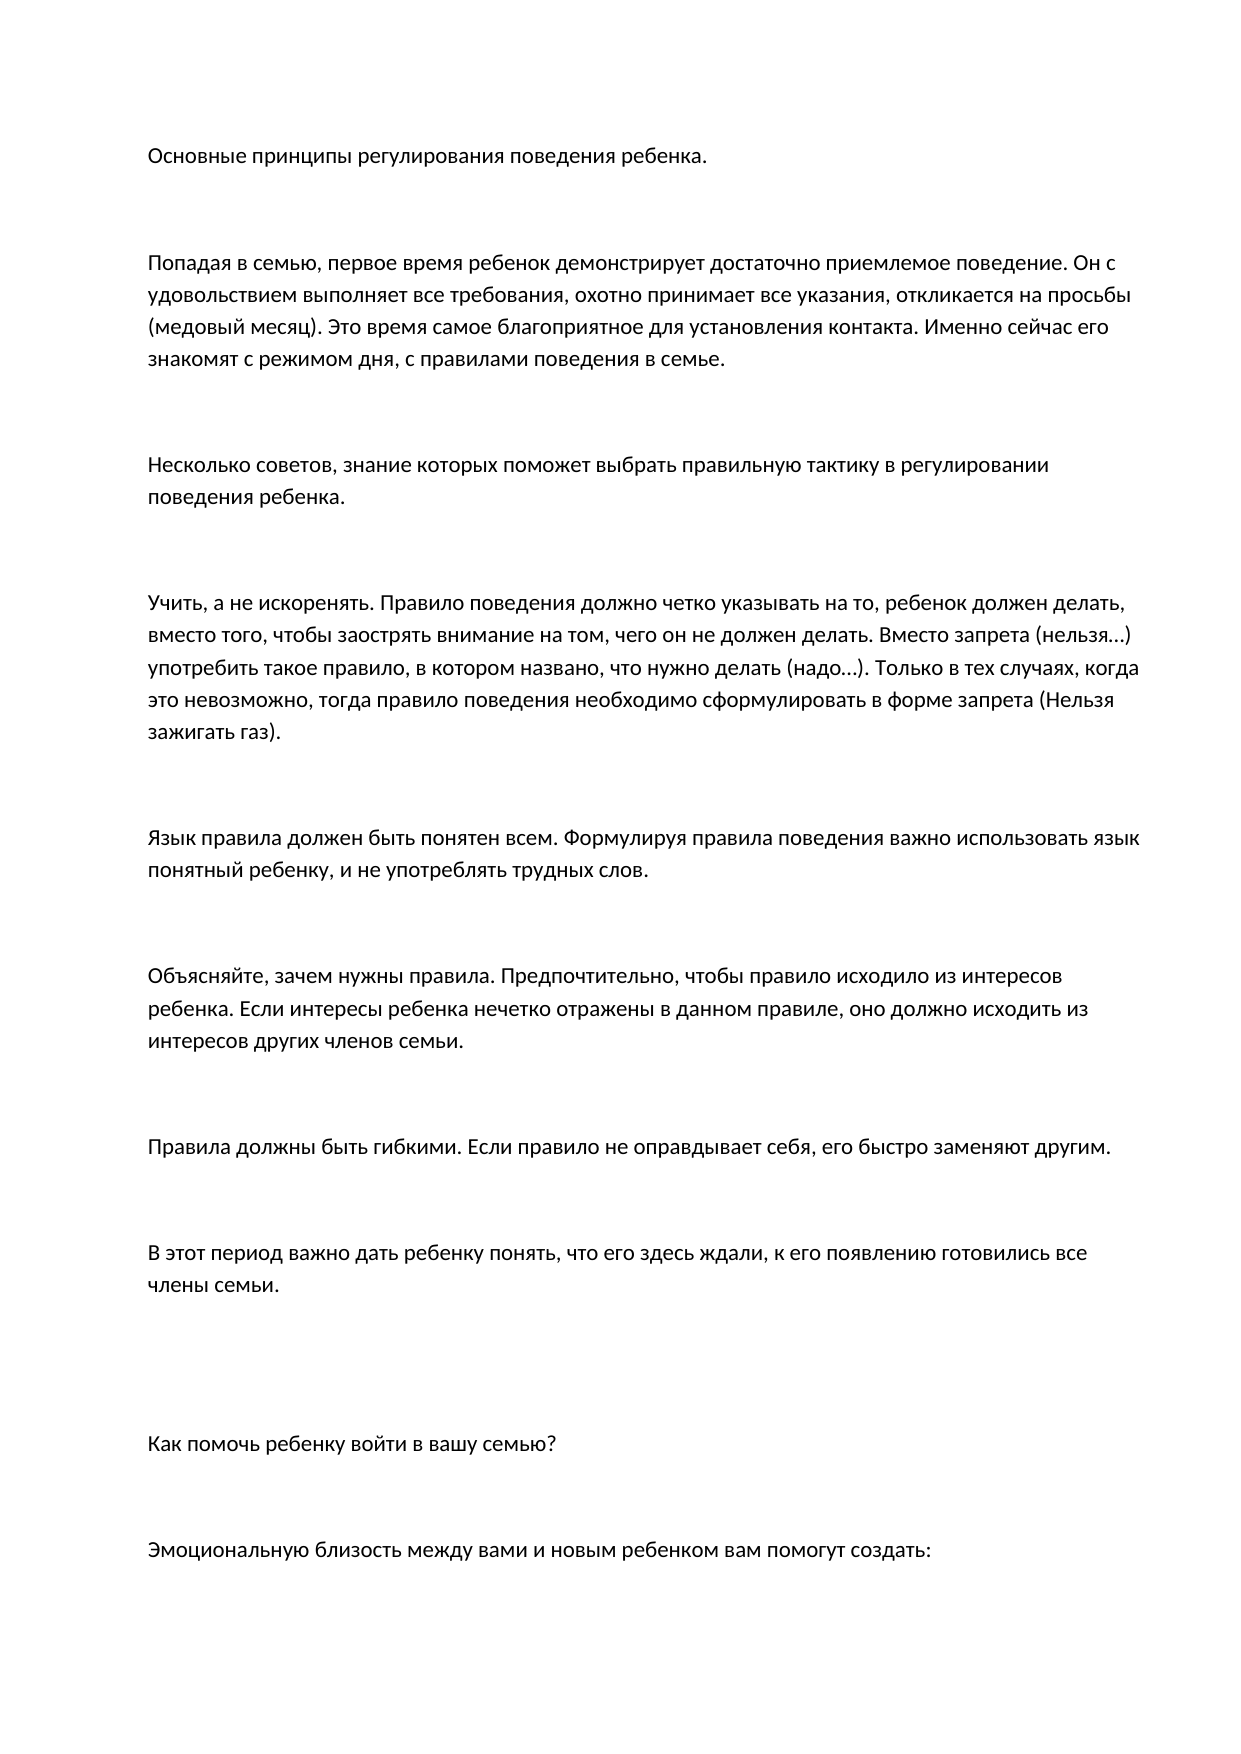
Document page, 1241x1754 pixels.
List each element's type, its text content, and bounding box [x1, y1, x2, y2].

text Попадая в семью, первое время ребенок демонстрирует достаточно приемлемое поведение. Он с удовольствием выполняет все требования, охотно принимает все указания, откликается на просьбы (медовый месяц). Это время самое благоприятное для установления контакта. Именно сейчас его знакомят с режимом дня, с правилами поведения в семье. [148, 248, 1152, 372]
text Эмоциональную близость между вами и новым ребенком вам помогут создать: [148, 1535, 1152, 1563]
text В этот период важно дать ребенку понять, что его здесь ждали, к его появлению готовились все члены семьи. [148, 1238, 1152, 1298]
text Несколько советов, знание которых поможет выбрать правильную тактику в регулировании поведения ребенка. [148, 450, 1152, 510]
text Правила должны быть гибкими. Если правило не оправдывает себя, его быстро заменяют другим. [148, 1132, 1152, 1160]
text Основные принципы регулирования поведения ребенка. [148, 142, 1152, 169]
text Как помочь ребенку войти в вашу семью? [148, 1429, 1152, 1457]
text Язык правила должен быть понятен всем. Формулируя правила поведения важно использовать язык понятный ребенку, и не употреблять трудных слов. [148, 823, 1152, 883]
text Учить, а не искоренять. Правило поведения должно четко указывать на то, ребенок должен делать, вместо того, чтобы заострять внимание на том, чего он не должен делать. Вместо запрета (нельзя…) употребить такое правило, в котором названо, что нужно делать (надо…). Только в тех случаях, когда это невозможно, тогда правило поведения необходимо сформулировать в форме запрета (Нельзя зажигать газ). [148, 588, 1152, 745]
text Объясняйте, зачем нужны правила. Предпочтительно, чтобы правило исходило из интересов ребенка. Если интересы ребенка нечетко отражены в данном правиле, оно должно исходить из интересов других членов семьи. [148, 961, 1152, 1054]
